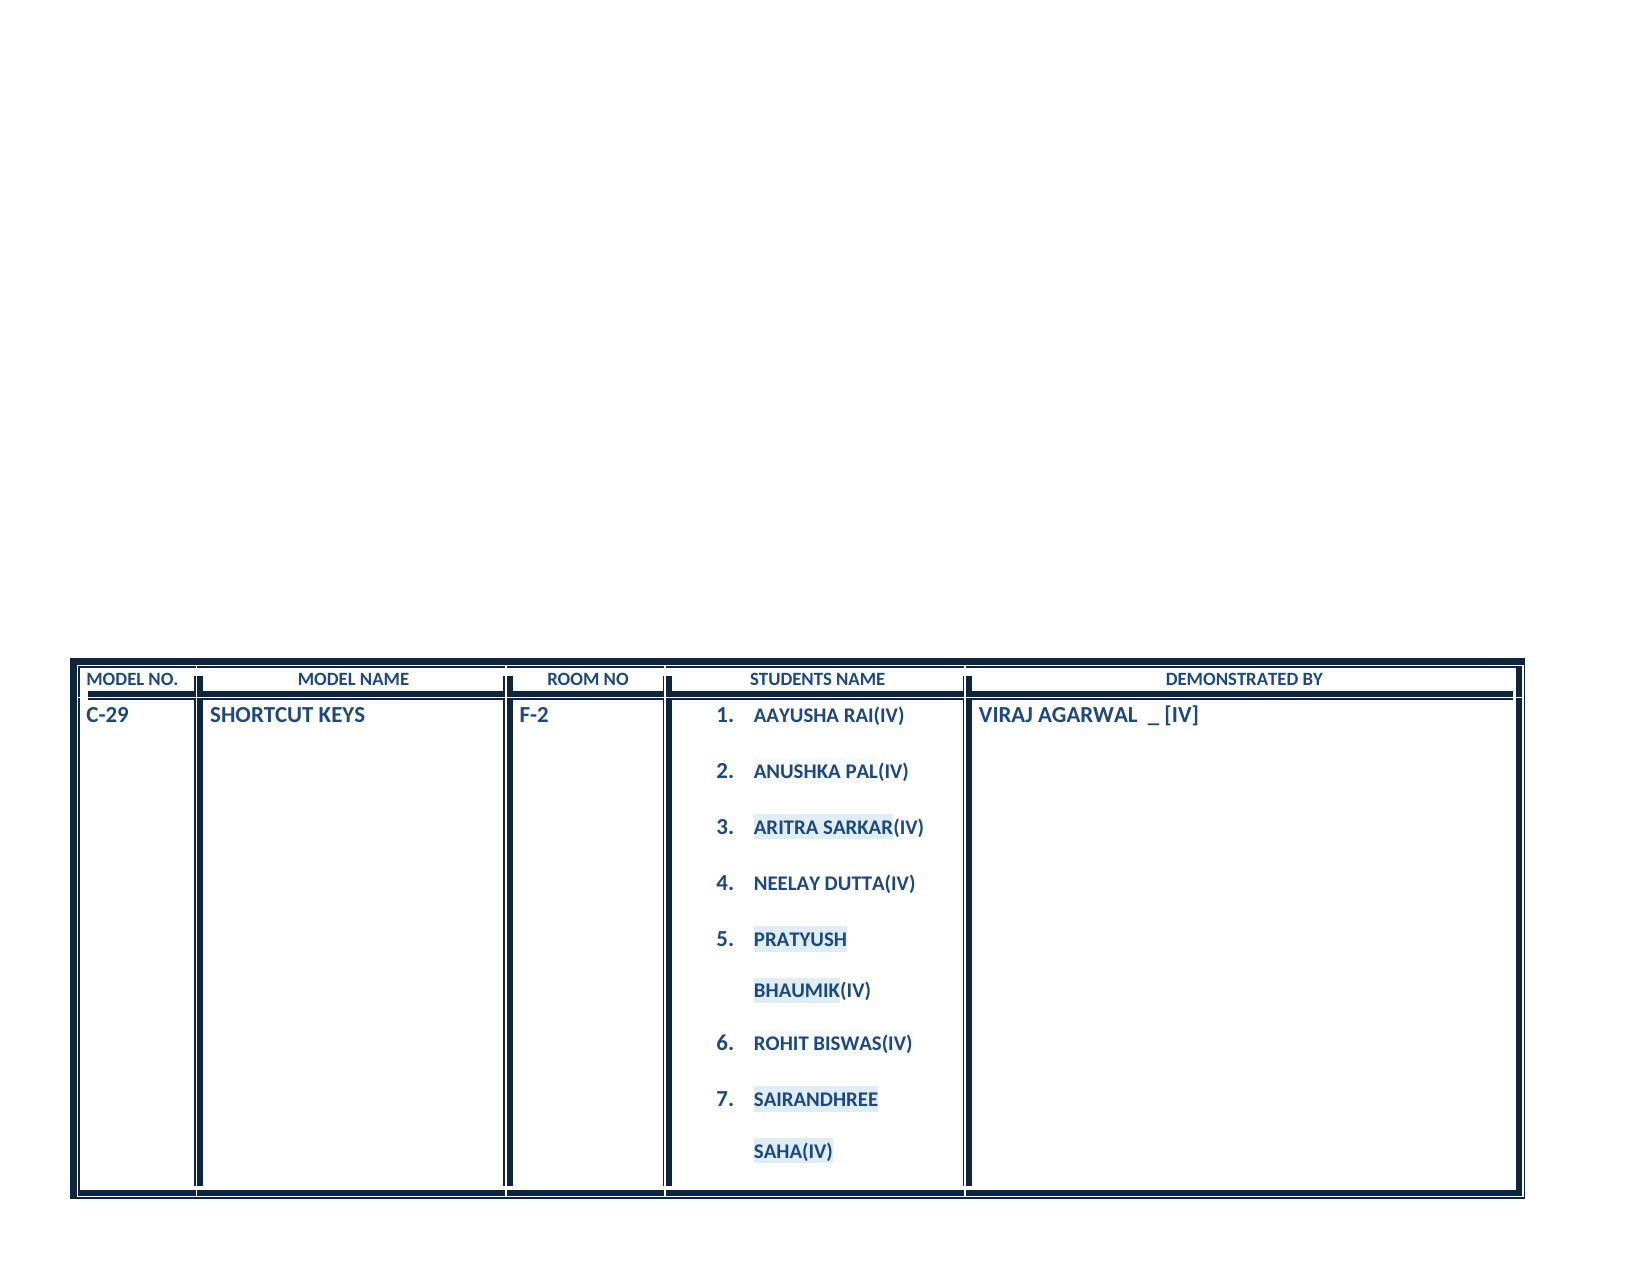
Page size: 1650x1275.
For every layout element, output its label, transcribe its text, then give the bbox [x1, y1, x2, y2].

table_header ROOM NO [508, 665, 667, 691]
table_header MODEL NO. [77, 665, 199, 691]
table_header MODEL NAME [199, 665, 508, 691]
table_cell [668, 691, 967, 1189]
table_header DEMONSTRATED BY [968, 668, 1516, 691]
table_cell C-29 [77, 691, 199, 1189]
table_header STUDENTS NAME [668, 665, 967, 691]
table_cell VIRAJ AGARWAL _ [IV] [968, 691, 1521, 1189]
table_cell SHORTCUT KEYS [199, 691, 508, 1189]
table_cell F-2 [508, 691, 667, 1189]
